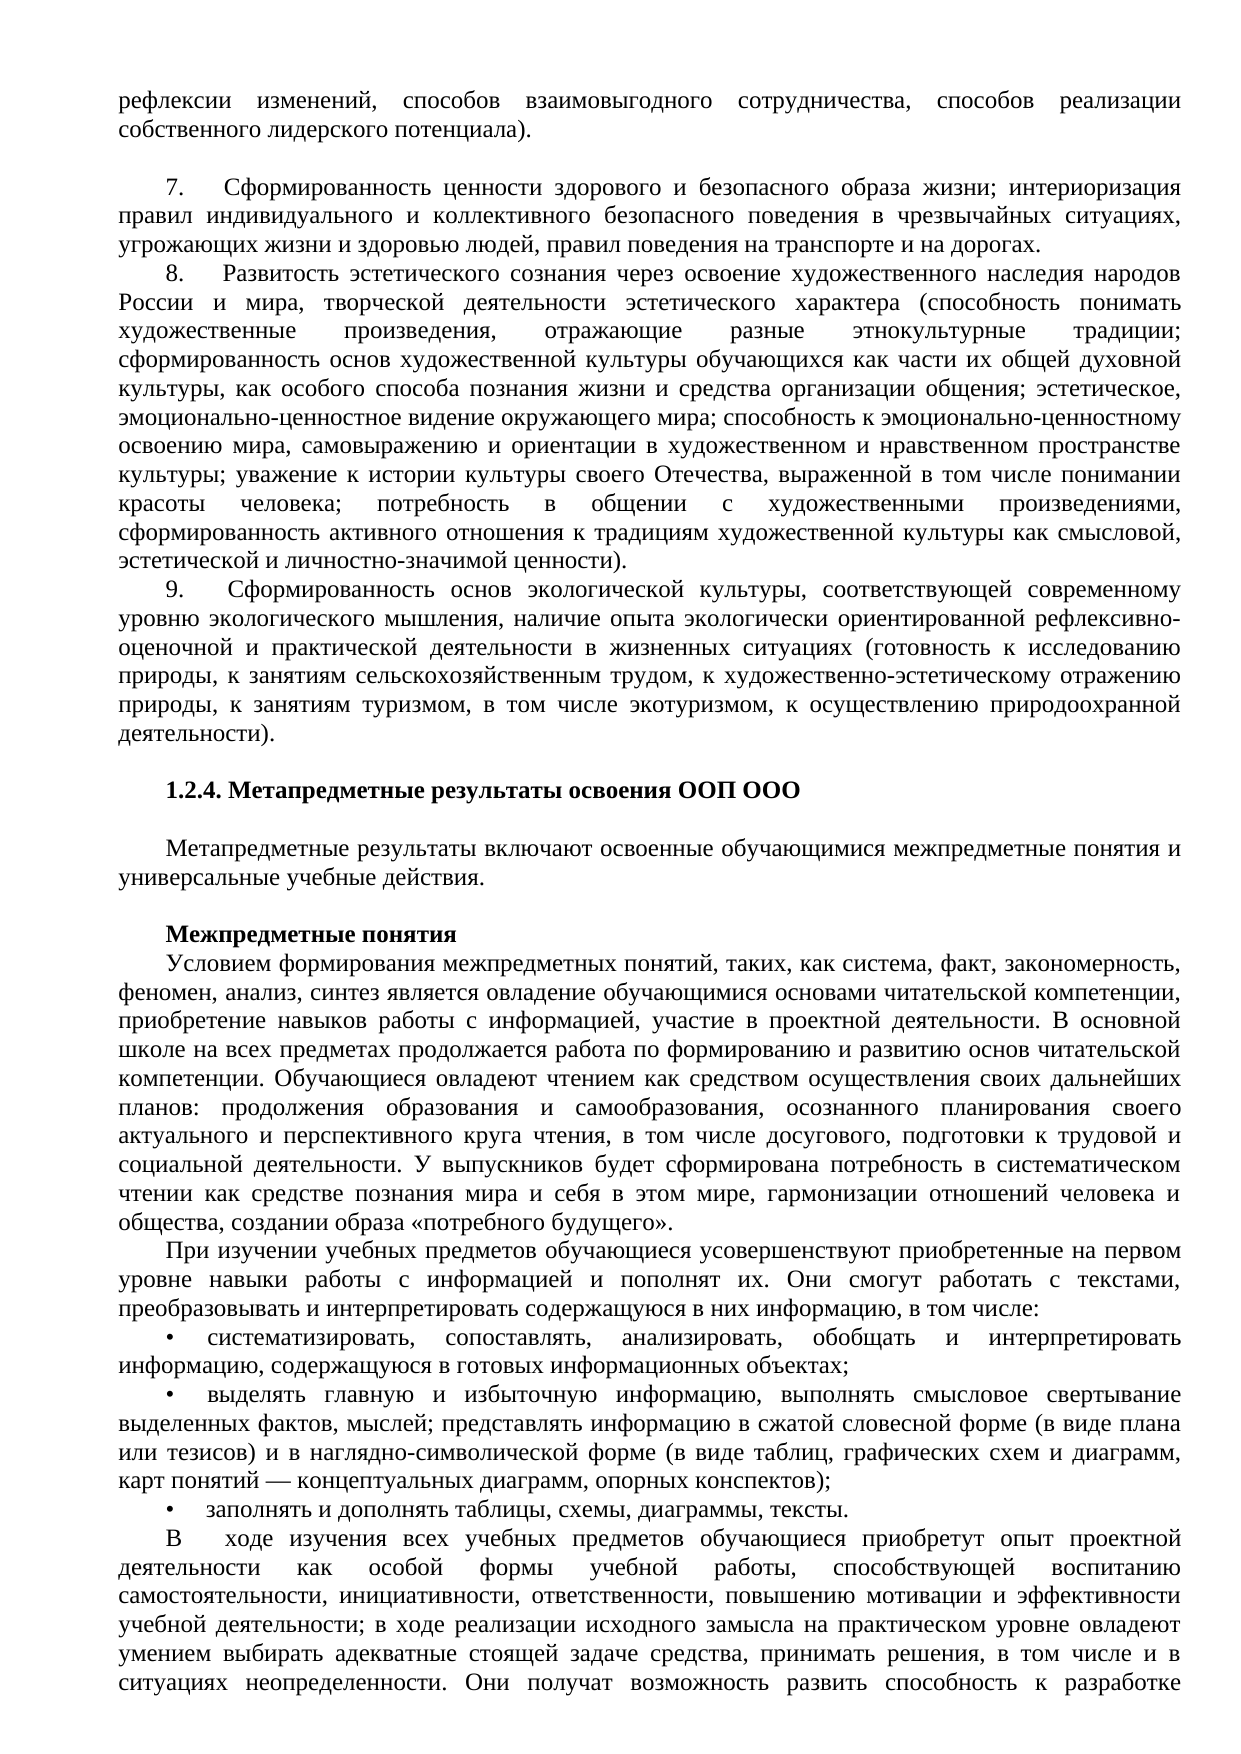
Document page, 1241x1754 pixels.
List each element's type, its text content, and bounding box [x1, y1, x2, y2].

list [118, 1523, 1182, 1696]
list Сформированность ценности здорового и безопасного образа жизни; интериоризация правил индивидуального и коллективного безопасного поведения в чрезвычайных ситуациях, угрожающих жизни и здоровью людей, правил поведения на транспорте и на дорогах. [118, 172, 1182, 258]
text При изучении учебных предметов обучающиеся усовершенствуют приобретенные на первом уровне навыки работы с информацией и пополнят их. Они смогут работать с текстами, преобразовывать и интерпретировать содержащуюся в них информацию, в том числе: [118, 1236, 1182, 1322]
list заполнять и дополнять таблицы, схемы, диаграммы, тексты. [118, 1494, 1182, 1523]
text Метапредметные результаты включают освоенные обучающимися межпредметные понятия и универсальные учебные действия. [118, 833, 1182, 891]
text Межпредметные понятия [118, 919, 1182, 948]
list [118, 86, 1182, 143]
list выделять главную и избыточную информацию, выполнять смысловое свертывание выделенных фактов, мыслей; представлять информацию в сжатой словесной форме (в виде плана или тезисов) и в наглядно-символической форме (в виде таблиц, графических схем и диаграмм, карт понятий — концептуальных диаграмм, опорных конспектов); [118, 1379, 1182, 1494]
text 1.2.4. Метапредметные результаты освоения ООП ООО [118, 776, 1182, 804]
list систематизировать, сопоставлять, анализировать, обобщать и интерпретировать информацию, содержащуюся в готовых информационных объектах; [118, 1322, 1182, 1379]
list Сформированность основ экологической культуры, соответствующей современному уровню экологического мышления, наличие опыта экологически ориентированной рефлексивно-оценочной и практической деятельности в жизненных ситуациях (готовность к исследованию природы, к занятиям сельскохозяйственным трудом, к художественно-эстетическому отражению природы, к занятиям туризмом, в том числе экотуризмом, к осуществлению природоохранной деятельности). [118, 574, 1182, 747]
list Развитость эстетического сознания через освоение художественного наследия народов России и мира, творческой деятельности эстетического характера (способность понимать художественные произведения, отражающие разные этнокультурные традиции; сформированность основ художественной культуры обучающихся как части их общей духовной культуры, как особого способа познания жизни и средства организации общения; эстетическое, эмоционально-ценностное видение окружающего мира; способность к эмоционально-ценностному освоению мира, самовыражению и ориентации в художественном и нравственном пространстве культуры; уважение к истории культуры своего Отечества, выраженной в том числе понимании красоты человека; потребность в общении с художественными произведениями, сформированность активного отношения к традициям художественной культуры как смысловой, эстетической и личностно-значимой ценности). [118, 258, 1182, 574]
text Условием формирования межпредметных понятий, таких, как система, факт, закономерность, феномен, анализ, синтез является овладение обучающимися основами читательской компетенции, приобретение навыков работы с информацией, участие в проектной деятельности. В основной школе на всех предметах продолжается работа по формированию и развитию основ читательской компетенции. Обучающиеся овладеют чтением как средством осуществления своих дальнейших планов: продолжения образования и самообразования, осознанного планирования своего актуального и перспективного круга чтения, в том числе досугового, подготовки к трудовой и социальной деятельности. У выпускников будет сформирована потребность в систематическом чтении как средстве познания мира и себя в этом мире, гармонизации отношений человека и общества, создании образа «потребного будущего». [118, 948, 1182, 1236]
